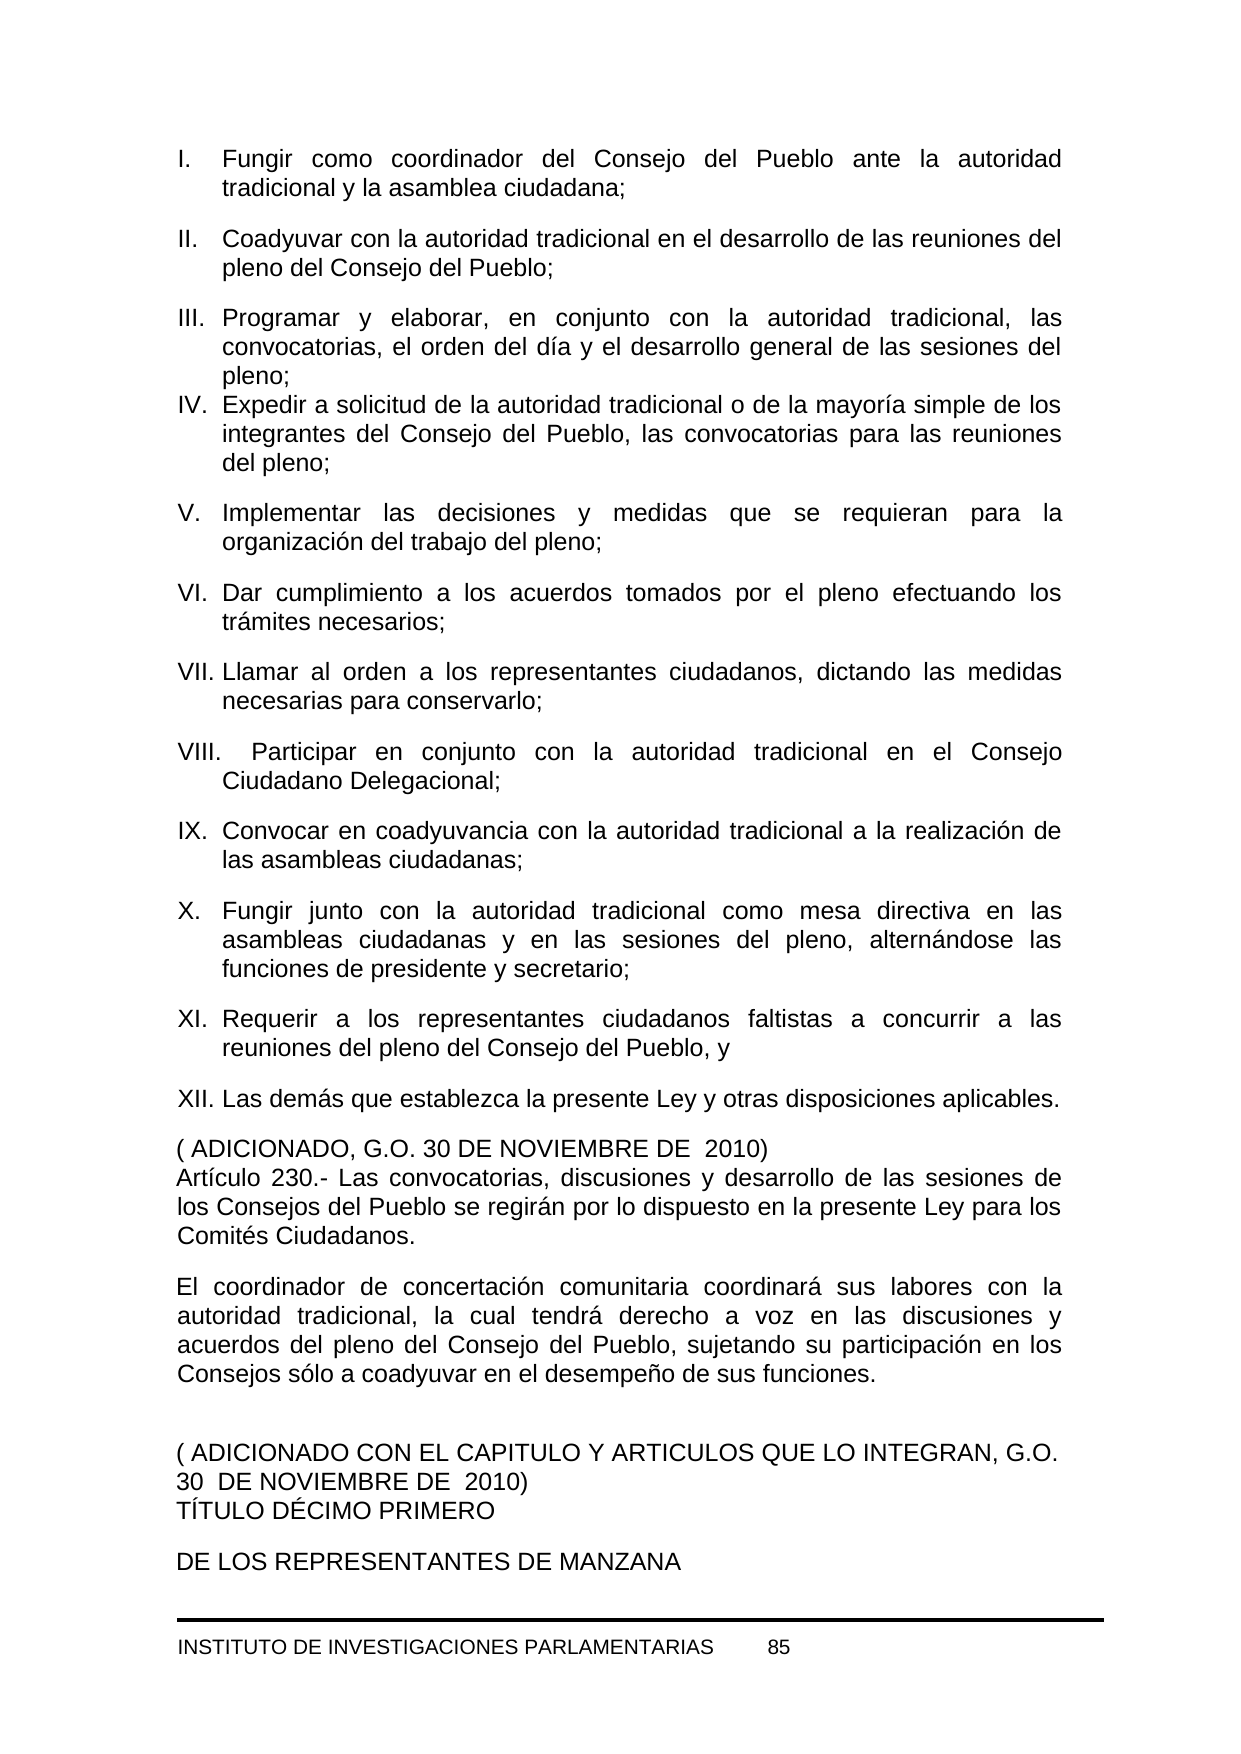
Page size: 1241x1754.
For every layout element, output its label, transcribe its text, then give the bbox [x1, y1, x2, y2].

list Expedir a solicitud de la autoridad tradicional o de la mayoría simple de los integrantes del Consejo del Pueblo, las convocatorias para las reuniones del pleno; [177, 390, 1063, 477]
list Implementar las decisiones y medidas que se requieran para la organización del trabajo del pleno; [177, 498, 1063, 556]
text ( ADICIONADO CON EL CAPITULO Y ARTICULOS QUE LO INTEGRAN, G.O. [176, 1438, 1063, 1467]
text DE LOS REPRESENTANTES DE MANZANA [176, 1547, 1063, 1576]
text 30 DE NOVIEMBRE DE 2010) [176, 1467, 1063, 1496]
list Fungir junto con la autoridad tradicional como mesa directiva en las asambleas ciudadanas y en las sesiones del pleno, alternándose las funciones de presidente y secretario; [177, 896, 1063, 982]
text Artículo 230.- Las convocatorias, discusiones y desarrollo de las sesiones de los Consejos del Pueblo se regirán por lo dispuesto en la presente Ley para los Comités Ciudadanos. [176, 1163, 1063, 1250]
list Llamar al orden a los representantes ciudadanos, dictando las medidas necesarias para conservarlo; [177, 657, 1063, 715]
list Coadyuvar con la autoridad tradicional en el desarrollo de las reuniones del pleno del Consejo del Pueblo; [177, 224, 1063, 281]
text TÍTULO DÉCIMO PRIMERO [176, 1496, 1063, 1525]
list Convocar en coadyuvancia con la autoridad tradicional a la realización de las asambleas ciudadanas; [177, 816, 1063, 874]
list Las demás que establezca la presente Ley y otras disposiciones aplicables. [177, 1084, 1063, 1112]
list Programar y elaborar, en conjunto con la autoridad tradicional, las convocatorias, el orden del día y el desarrollo general de las sesiones del pleno; [177, 303, 1063, 390]
list Fungir como coordinador del Consejo del Pueblo ante la autoridad tradicional y la asamblea ciudadana; [177, 144, 1063, 202]
text ( ADICIONADO, G.O. 30 DE NOVIEMBRE DE 2010) [176, 1134, 1063, 1163]
list Participar en conjunto con la autoridad tradicional en el Consejo Ciudadano Delegacional; [177, 737, 1063, 794]
text El coordinador de concertación comunitaria coordinará sus labores con la autoridad tradicional, la cual tendrá derecho a voz en las discusiones y acuerdos del pleno del Consejo del Pueblo, sujetando su participación en los Consejos sólo a coadyuvar en el desempeño de sus funciones. [176, 1272, 1063, 1387]
list Dar cumplimiento a los acuerdos tomados por el pleno efectuando los trámites necesarios; [177, 578, 1063, 636]
list Requerir a los representantes ciudadanos faltistas a concurrir a las reuniones del pleno del Consejo del Pueblo, y [177, 1004, 1063, 1062]
